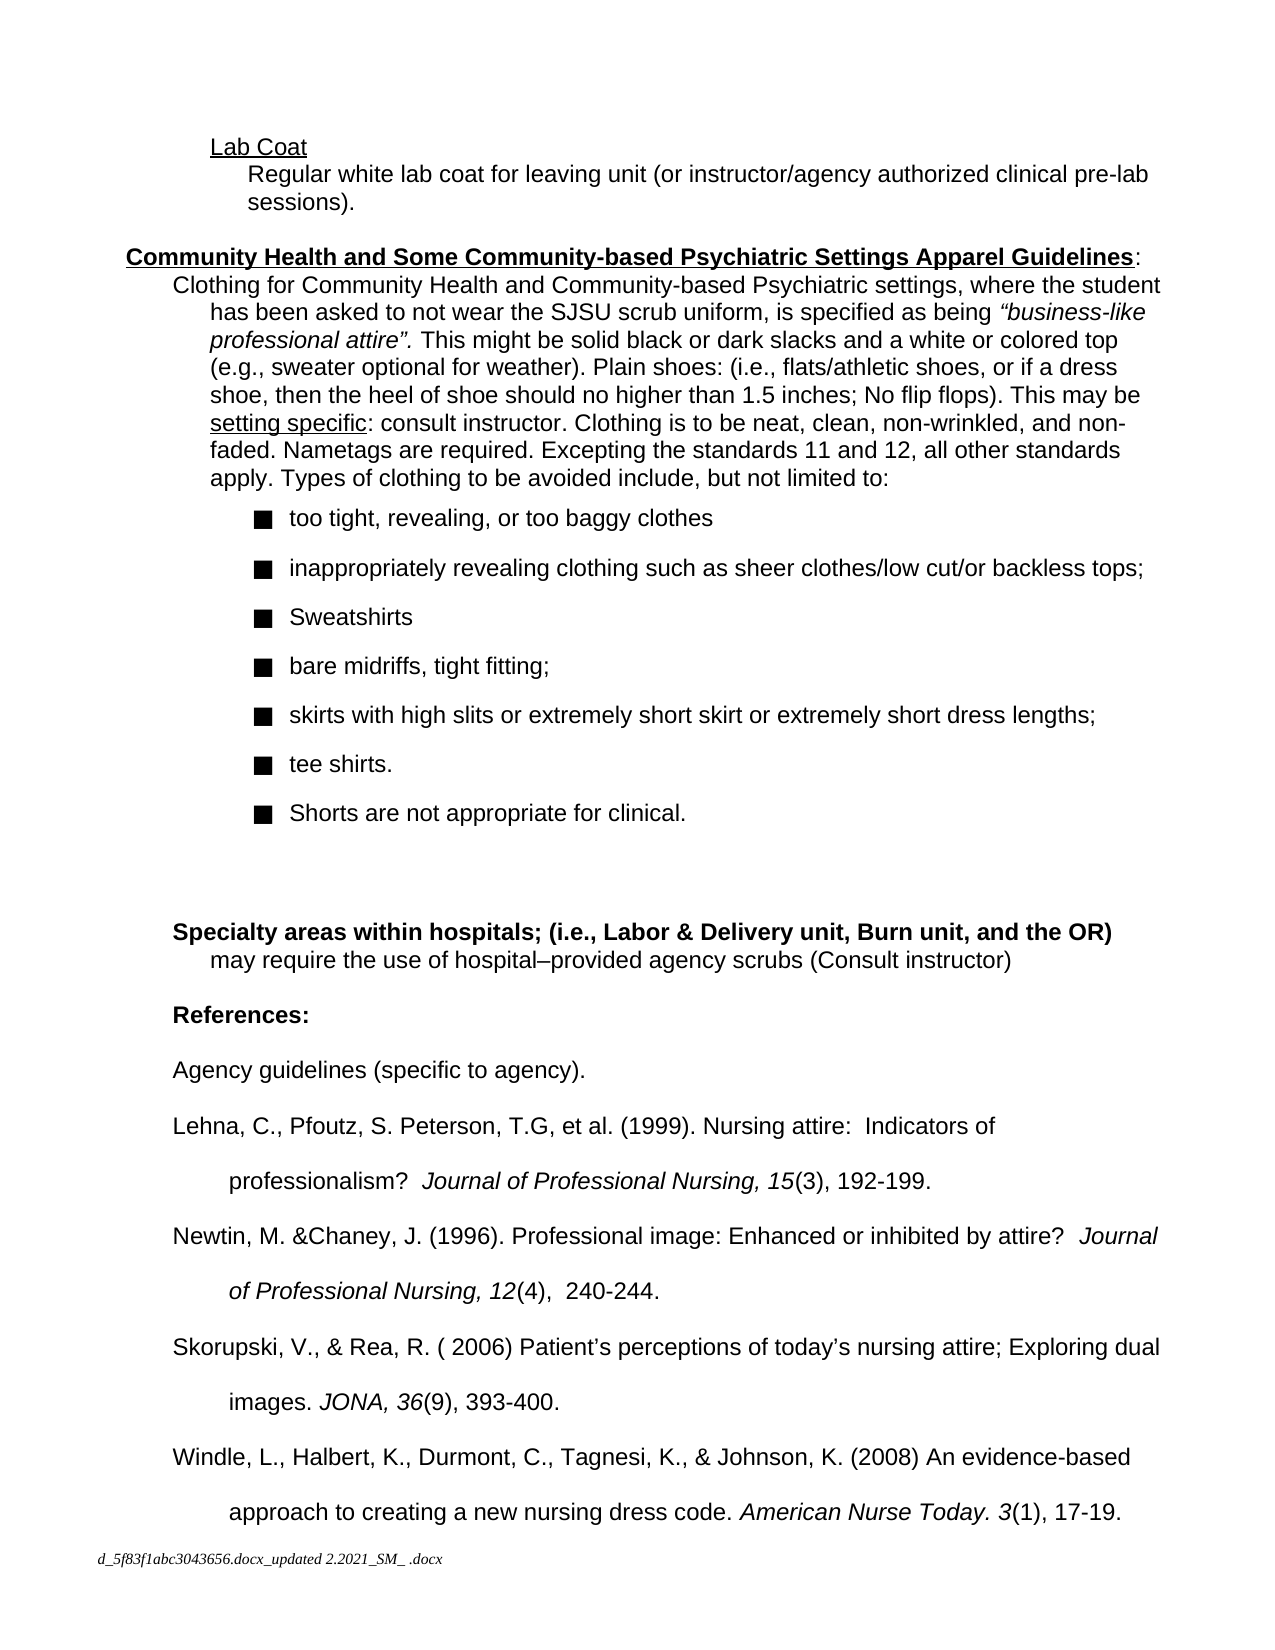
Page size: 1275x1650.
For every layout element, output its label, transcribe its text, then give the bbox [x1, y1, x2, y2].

text Windle, L., Halbert, K., Durmont, C., Tagnesi, K., & Johnson, K. (2008) An evidence-based approach to creating a new nursing dress code. American Nurse Today. 3(1), 17-19. [172, 1443, 1162, 1526]
text Agency guidelines (specific to agency). [172, 1056, 1162, 1084]
list inappropriately revealing clothing such as sheer clothes/low cut/or backless tops; [252, 541, 1162, 590]
list Sweatshirts [252, 590, 1162, 639]
list too tight, revealing, or too baggy clothes [252, 491, 1162, 541]
list bare midriffs, tight fitting; [252, 639, 1162, 688]
list tee shirts. [252, 737, 1162, 786]
list skirts with high slits or extremely short skirt or extremely short dress lengths; [252, 688, 1162, 737]
text Skorupski, V., & Rea, R. ( 2006) Patient’s perceptions of today’s nursing attire; Exploring dual images. JONA, 36(9), 393-400. [172, 1332, 1162, 1415]
text Newtin, M. &Chaney, J. (1996). Professional image: Enhanced or inhibited by attire? Journal of Professional Nursing, 12(4), 240-244. [172, 1222, 1162, 1305]
text Lehna, C., Pfoutz, S. Peterson, T.G, et al. (1999). Nursing attire: Indicators of professionalism? Journal of Professional Nursing, 15(3), 192-199. [172, 1112, 1162, 1194]
list Shorts are not appropriate for clinical. [252, 786, 1162, 836]
text Community Health and Some Community-based Psychiatric Settings Apparel Guidelines: [97, 243, 1162, 271]
text References: [172, 1001, 1162, 1029]
text Clothing for Community Health and Community-based Psychiatric settings, where the student has been asked to not wear the SJSU scrub uniform, is specified as being “business-like professional attire”. This might be solid black or dark slacks and a white or colored top (e.g., sweater optional for weather). Plain shoes: (i.e., flats/athletic shoes, or if a dress shoe, then the heel of shoe should no higher than 1.5 inches; No flip flops). This may be setting specific: consult instructor. Clothing is to be neat, clean, non-wrinkled, and non-faded. Nametags are required. Excepting the standards 11 and 12, all other standards apply. Types of clothing to be avoided include, but not limited to: [172, 271, 1162, 491]
subtitle Lab Coat [97, 132, 1162, 160]
text Regular white lab coat for leaving unit (or instructor/agency authorized clinical pre-lab sessions). [247, 160, 1162, 215]
text Specialty areas within hospitals; (i.e., Labor & Delivery unit, Burn unit, and the OR) may require the use of hospital–provided agency scrubs (Consult instructor) [172, 918, 1162, 973]
